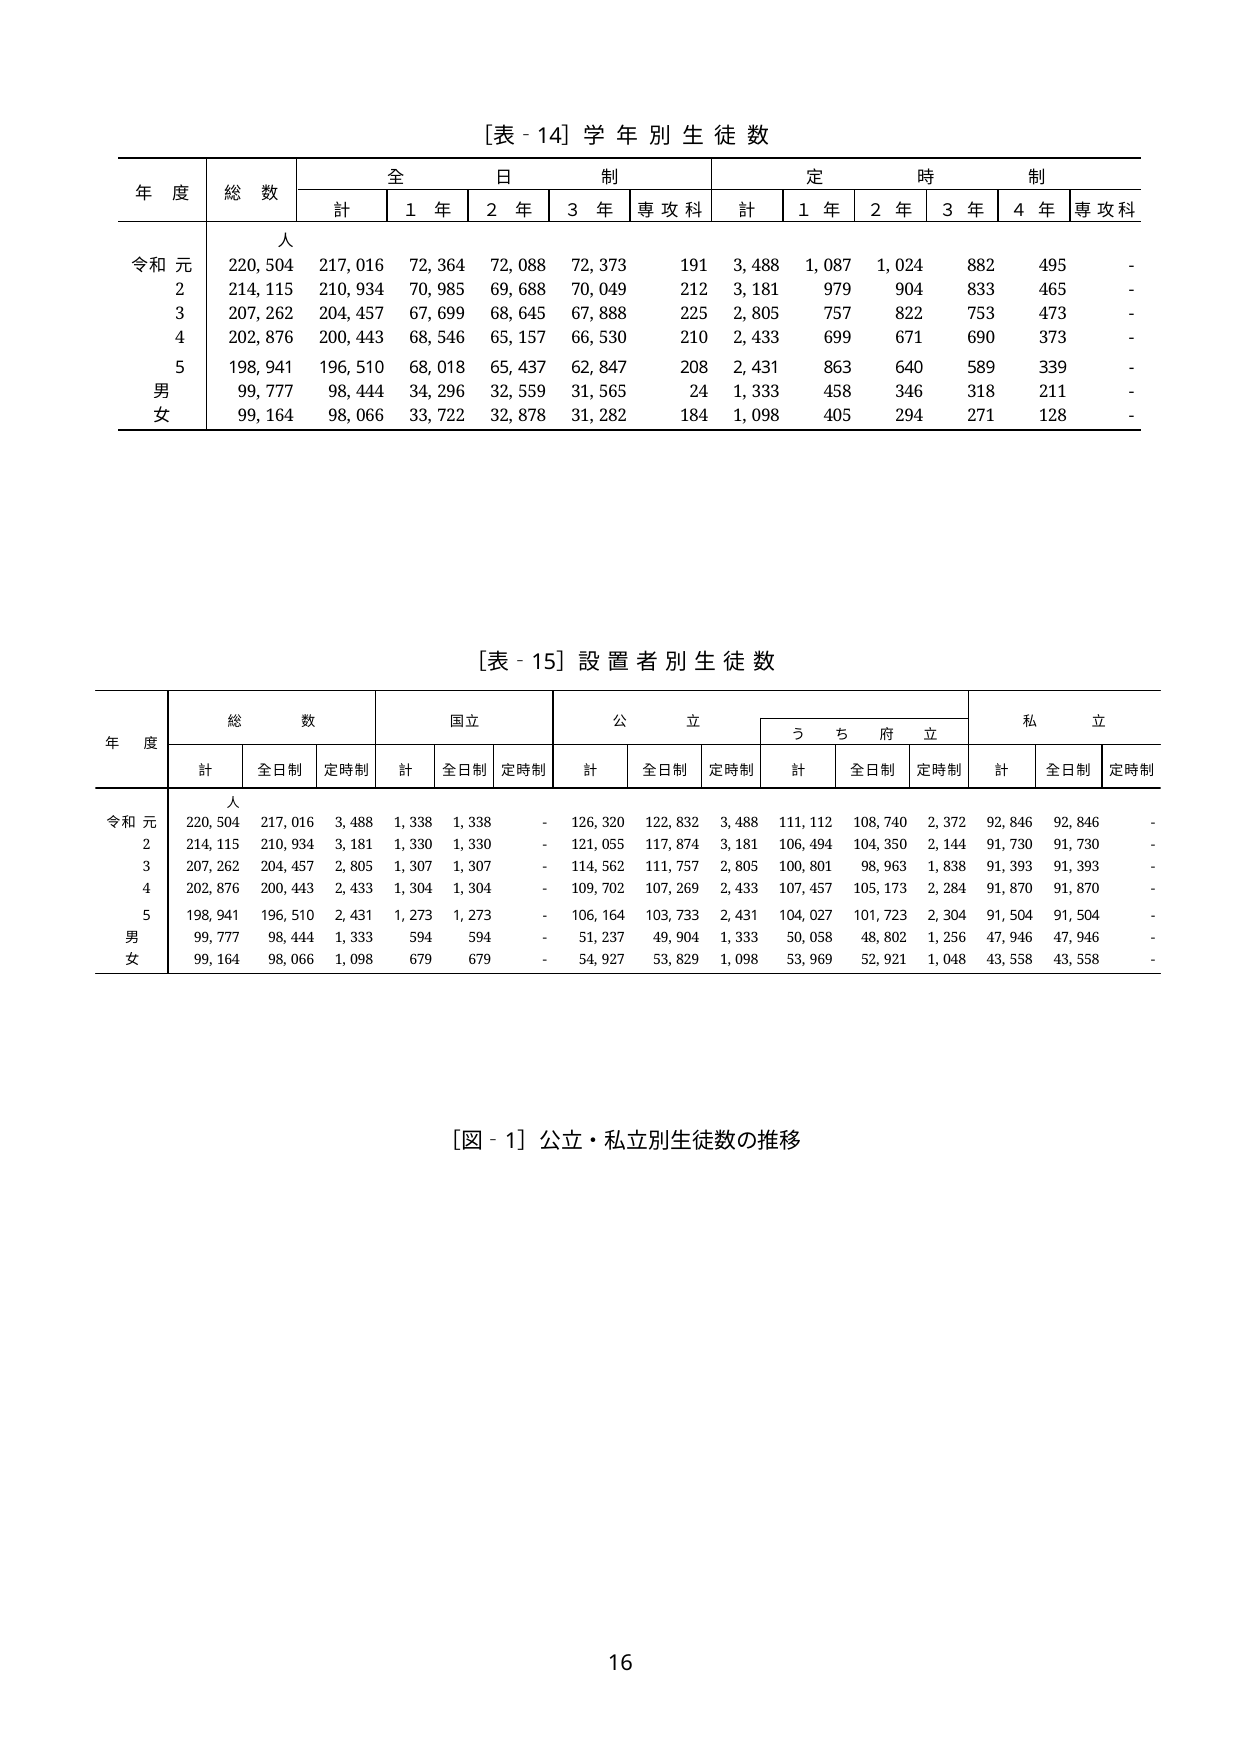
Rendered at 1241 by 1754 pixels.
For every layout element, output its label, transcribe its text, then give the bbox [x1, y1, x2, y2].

text ［表‐15］設置者別生徒数 [118, 644, 1122, 676]
text ［図‐1］公立・私立別生徒数の推移 [118, 1123, 1122, 1155]
text ［表‐14］学年別生徒数 [118, 118, 1122, 150]
